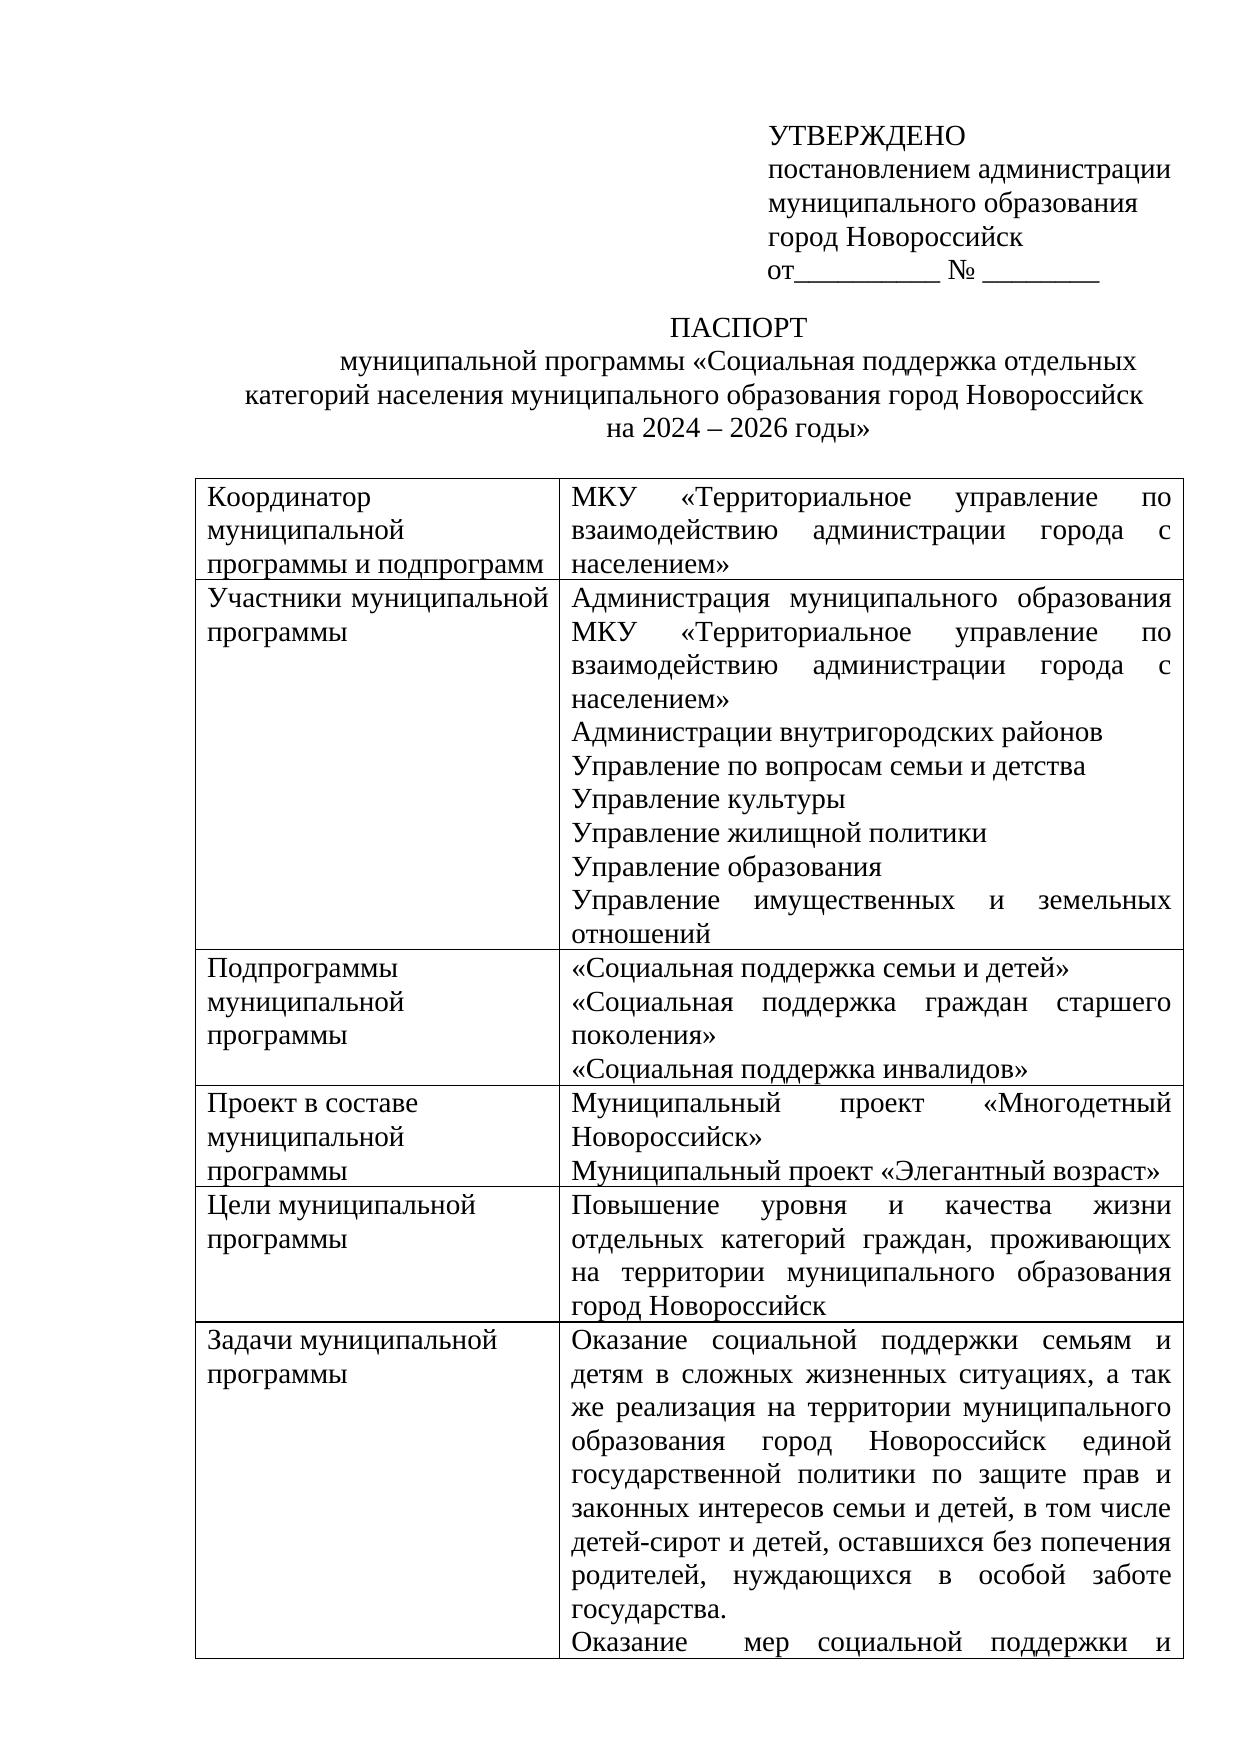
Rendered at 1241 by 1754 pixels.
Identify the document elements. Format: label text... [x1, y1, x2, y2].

text от__________ № ________ [207, 252, 1181, 286]
table_cell Повышение уровня и качества жизни отдельных категорий граждан, проживающих на территории муниципального образования город Новороссийск [560, 1187, 1183, 1321]
table_cell «Социальная поддержка семьи и детей» «Социальная поддержка граждан старшего поколения» «Социальная поддержка инвалидов» [560, 950, 1183, 1084]
text постановлением администрации [768, 152, 1181, 185]
text муниципальной программы «Социальная поддержка отдельных категорий населения муниципального образования город Новороссийск [207, 343, 1181, 411]
table_header МКУ «Территориальное управление по взаимодействию администрации города с населением» [560, 479, 1183, 579]
table_cell Проект в составе муниципальной программы [196, 1086, 559, 1186]
text город Новороссийск [768, 219, 1181, 252]
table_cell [196, 1323, 559, 1658]
table_cell Муниципальный проект «Многодетный Новороссийск» Муниципальный проект «Элегантный возраст» [560, 1086, 1183, 1186]
text УТВЕРЖДЕНО [768, 118, 1181, 152]
table_cell Цели муниципальной программы [196, 1187, 559, 1321]
text ПАСПОРТ [207, 310, 1181, 343]
table_header Координатор муниципальной программы и подпрограмм [196, 479, 559, 579]
table_cell Участники муниципальной программы [196, 580, 559, 949]
table_cell Подпрограммы муниципальной программы [196, 950, 559, 1084]
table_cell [560, 1323, 1183, 1658]
table_cell Администрация муниципального образования МКУ «Территориальное управление по взаимодействию администрации города с населением» Администрации внутригородских районов Управление по вопросам семьи и детства Управление культуры Управление жилищной политики Управление образования Управление имущественных и земельных отношений [560, 580, 1183, 949]
text муниципального образования [768, 185, 1181, 219]
text на 2024 – 2026 годы» [207, 411, 1181, 444]
